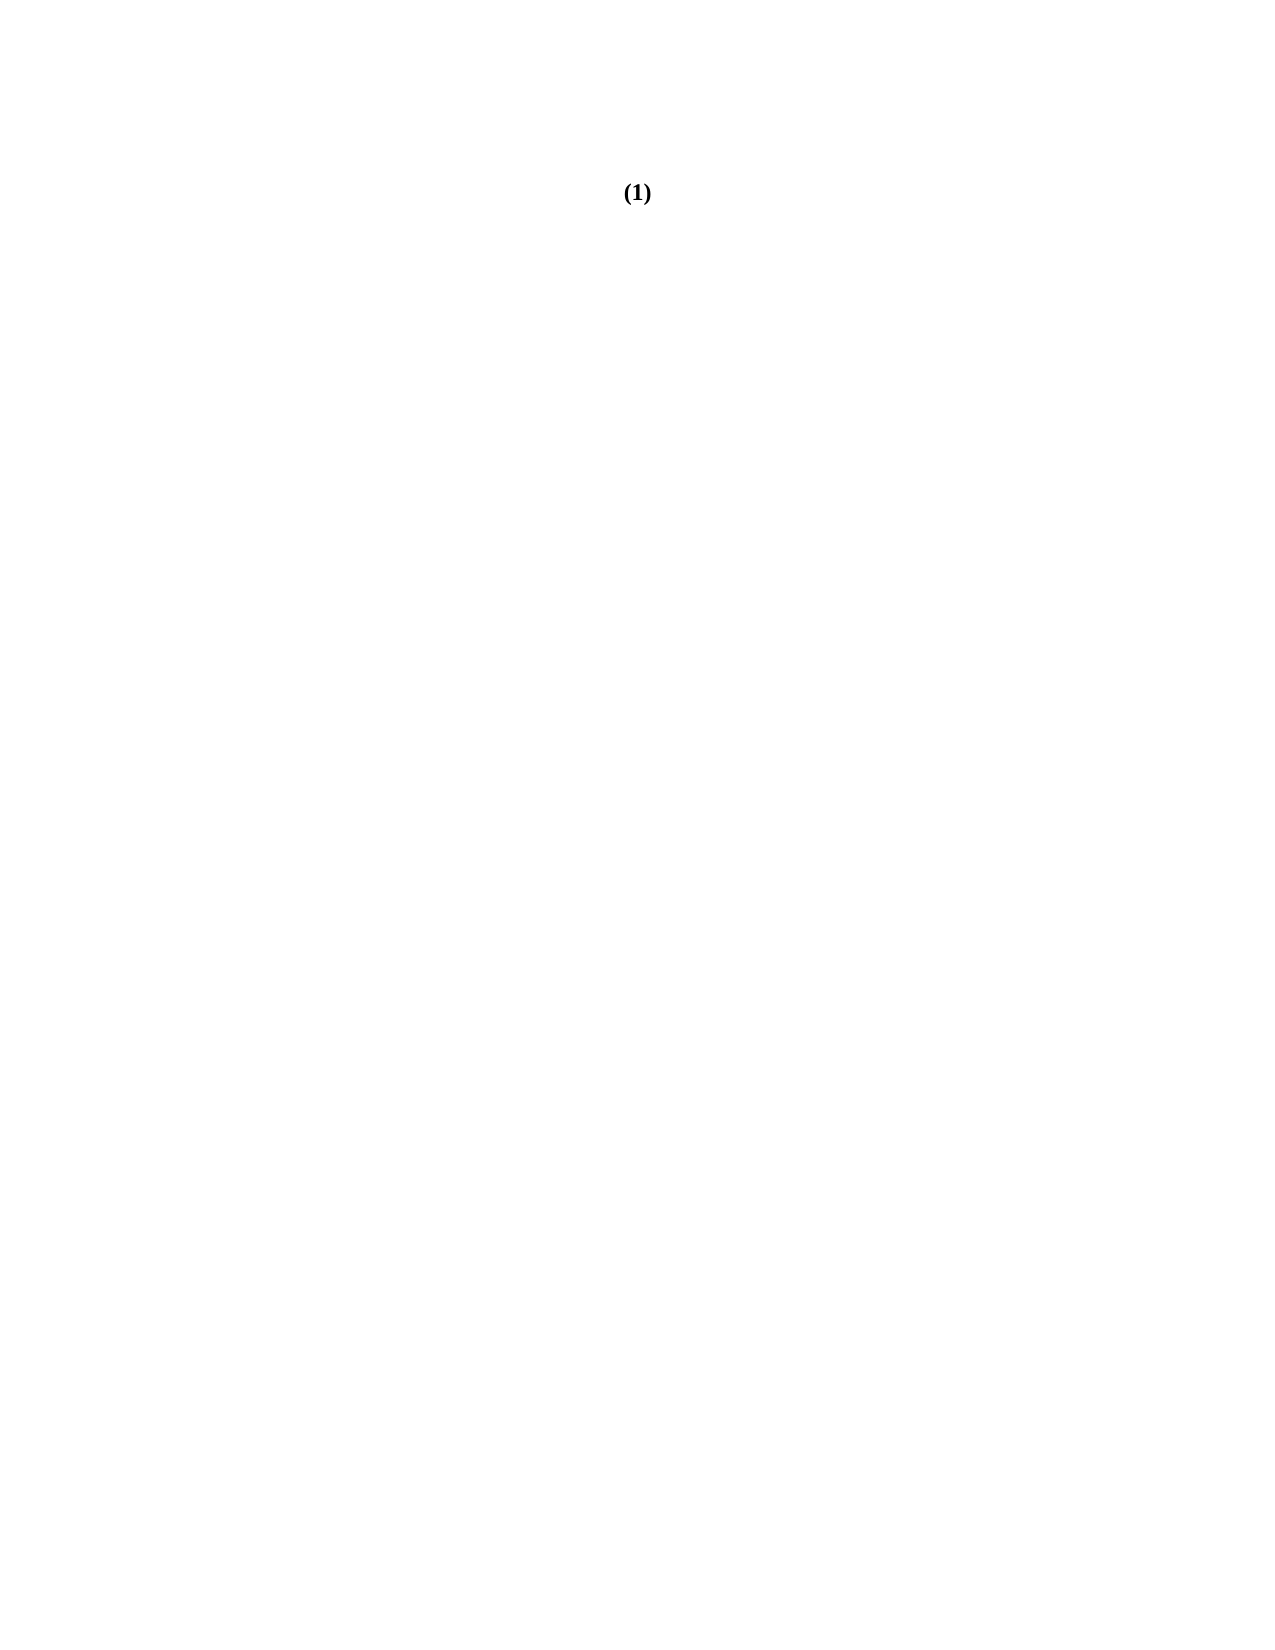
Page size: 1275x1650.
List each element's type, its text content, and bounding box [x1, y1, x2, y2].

text (1) [150, 178, 1125, 205]
